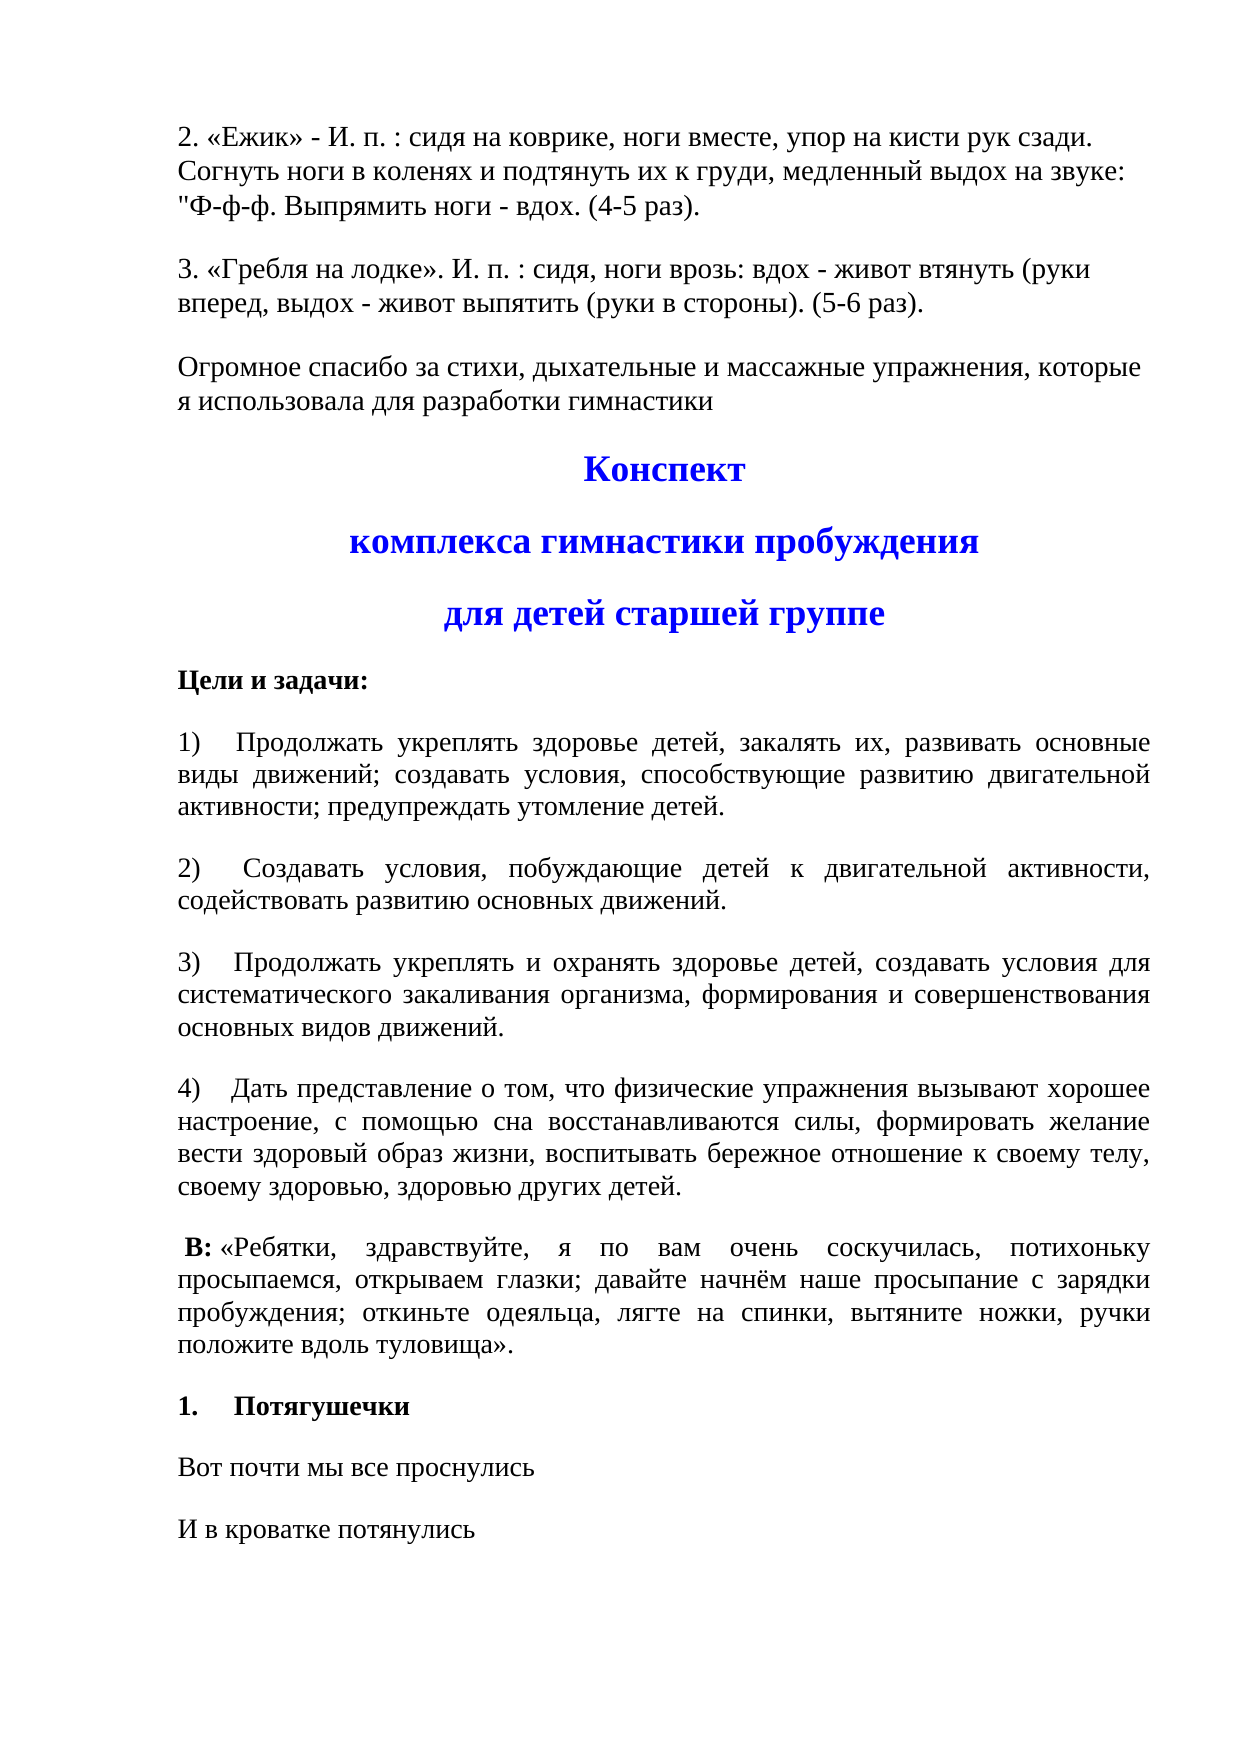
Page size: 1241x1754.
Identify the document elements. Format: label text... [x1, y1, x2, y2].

text Цели и задачи: [177, 663, 1152, 696]
text 3. «Гребля на лодке». И. п. : сидя, ноги врозь: вдох - живот втянуть (руки вперед, выдох - живот выпятить (руки в стороны). (5-6 раз). [177, 250, 1152, 319]
text 1) Продолжать укреплять здоровье детей, закалять их, развивать основные виды движений; создавать условия, способствующие развитию двигательной активности; предупреждать утомление детей. [177, 725, 1152, 822]
text комплекса гимнастики пробуждения [177, 518, 1152, 562]
text 3) Продолжать укреплять и охранять здоровье детей, создавать условия для систематического закаливания организма, формирования и совершенствования основных видов движений. [177, 945, 1152, 1042]
text Вот почти мы все проснулись [177, 1450, 1152, 1483]
text И в кроватке потянулись [177, 1512, 1152, 1544]
text Конспект [177, 446, 1152, 489]
text 1. Потягушечки [177, 1389, 1152, 1421]
text Огромное спасибо за стихи, дыхательные и массажные упражнения, которые я использовала для разработки гимнастики [177, 348, 1152, 417]
text 2) Создавать условия, побуждающие детей к двигательной активности, содействовать развитию основных движений. [177, 851, 1152, 916]
text 4) Дать представление о том, что физические упражнения вызывают хорошее настроение, с помощью сна восстанавливаются силы, формировать желание вести здоровый образ жизни, воспитывать бережное отношение к своему телу, своему здоровью, здоровью других детей. [177, 1071, 1152, 1201]
text для детей старшей группе [177, 591, 1152, 634]
text 2. «Ежик» - И. п. : сидя на коврике, ноги вместе, упор на кисти рук сзади. Согнуть ноги в коленях и подтянуть их к груди, медленный выдох на звуке: "Ф-ф-ф. Выпрямить ноги - вдох. (4-5 раз). [177, 118, 1152, 221]
text В: «Ребятки, здравствуйте, я по вам очень соскучилась, потихоньку просыпаемся, открываем глазки; давайте начнём наше просыпание с зарядки пробуждения; откиньте одеяльца, лягте на спинки, вытяните ножки, ручки положите вдоль туловища». [177, 1230, 1152, 1360]
